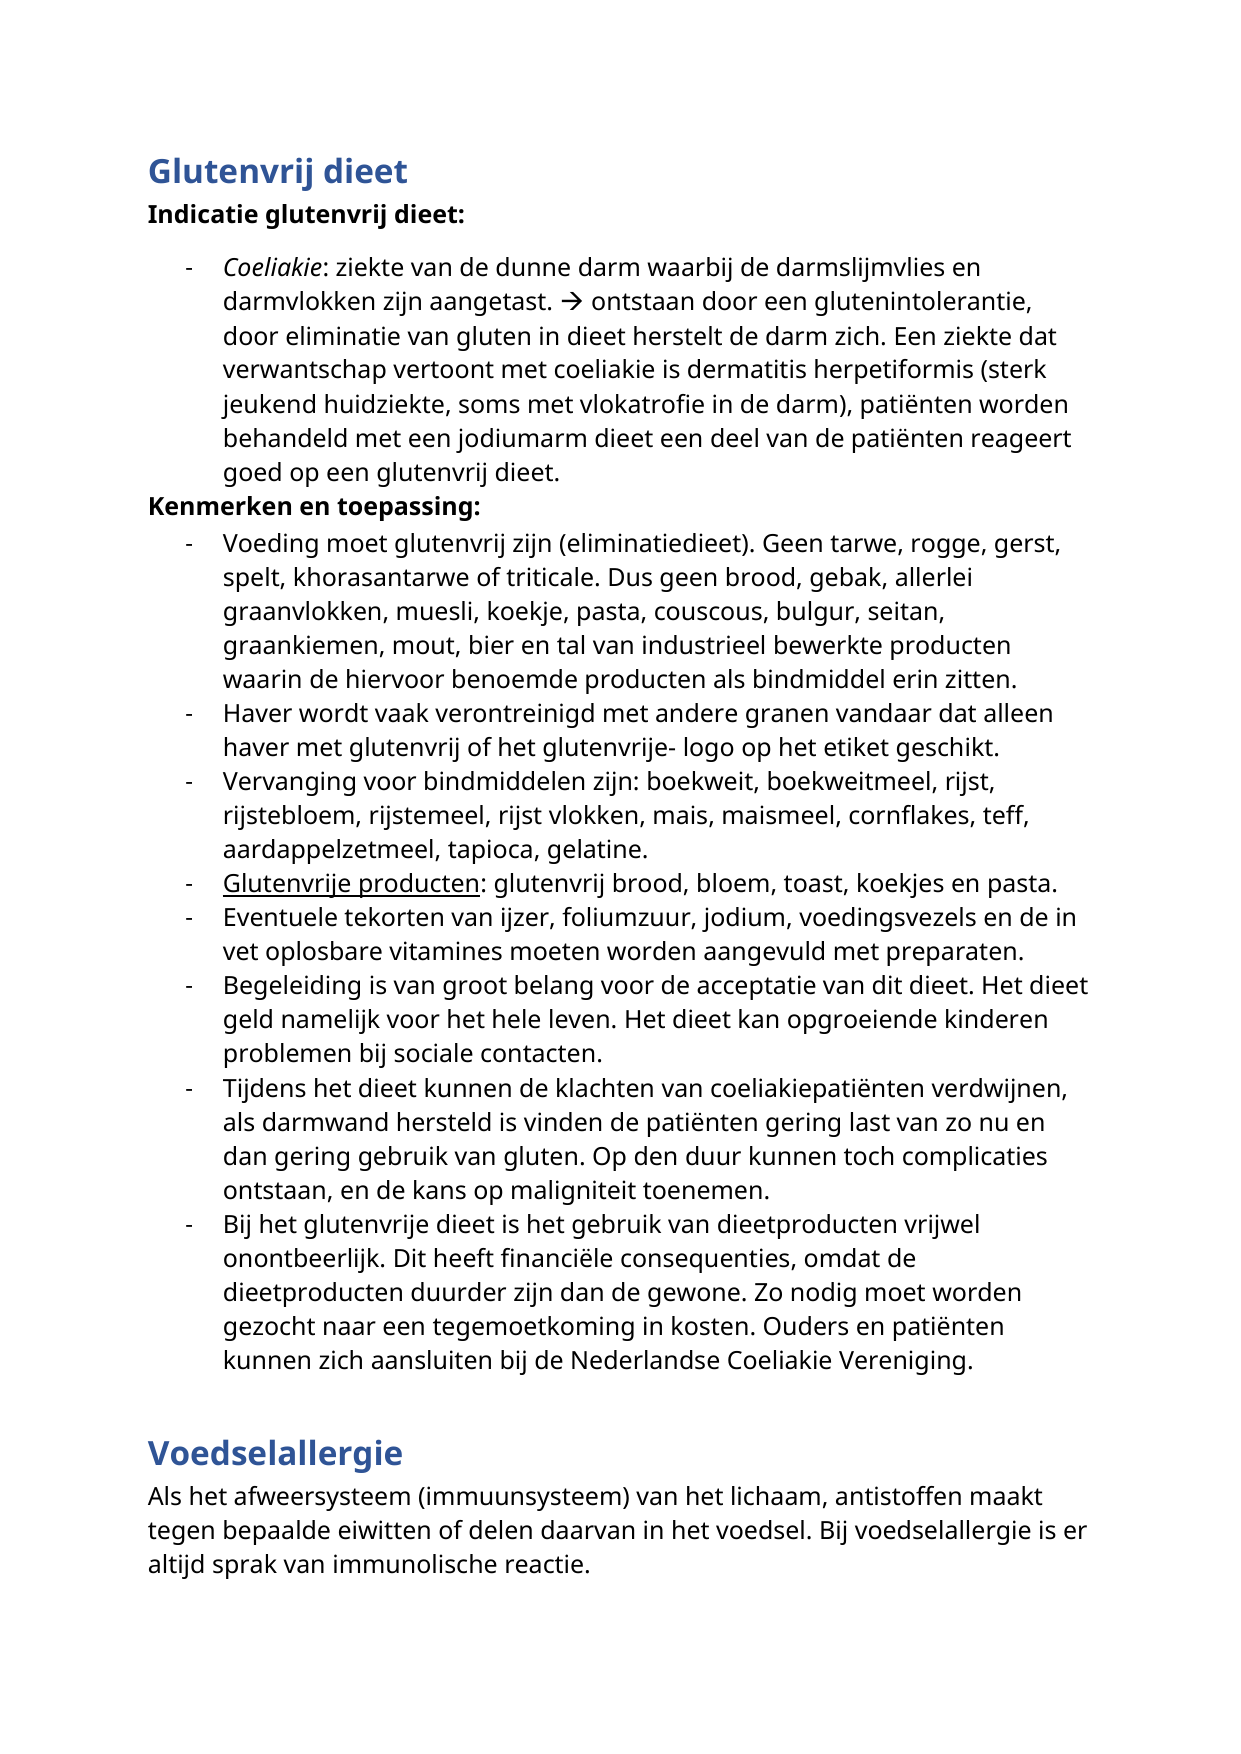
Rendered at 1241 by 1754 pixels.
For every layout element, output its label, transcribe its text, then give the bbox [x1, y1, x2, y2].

list Coeliakie: ziekte van de dunne darm waarbij de darmslijmvlies en darmvlokken zijn aangetast. ontstaan door een glutenintolerantie, door eliminatie van gluten in dieet herstelt de darm zich. Een ziekte dat verwantschap vertoont met coeliakie is dermatitis herpetiformis (sterk jeukend huidziekte, soms met vlokatrofie in de darm), patiënten worden behandeld met een jodiumarm dieet een deel van de patiënten reageert goed op een glutenvrij dieet. [185, 250, 1093, 488]
list Bij het glutenvrije dieet is het gebruik van dieetproducten vrijwel onontbeerlijk. Dit heeft financiële consequenties, omdat de dieetproducten duurder zijn dan de gewone. Zo nodig moet worden gezocht naar een tegemoetkoming in kosten. Ouders en patiënten kunnen zich aansluiten bij de Nederlandse Coeliakie Vereniging. [185, 1206, 1093, 1377]
subtitle Glutenvrij dieet [148, 148, 1093, 193]
text Kenmerken en toepassing: [148, 488, 1093, 522]
text Indicatie glutenvrij dieet: [148, 197, 1093, 231]
list Vervanging voor bindmiddelen zijn: boekweit, boekweitmeel, rijst, rijstebloem, rijstemeel, rijst vlokken, mais, maismeel, cornflakes, teff, aardappelzetmeel, tapioca, gelatine. [185, 764, 1093, 866]
list Tijdens het dieet kunnen de klachten van coeliakiepatiënten verdwijnen, als darmwand hersteld is vinden de patiënten gering last van zo nu en dan gering gebruik van gluten. Op den duur kunnen toch complicaties ontstaan, en de kans op maligniteit toenemen. [185, 1070, 1093, 1206]
list Haver wordt vaak verontreinigd met andere granen vandaar dat alleen haver met glutenvrij of het glutenvrije- logo op het etiket geschikt. [185, 696, 1093, 764]
subtitle Voedselallergie [148, 1430, 1093, 1475]
list Begeleiding is van groot belang voor de acceptatie van dit dieet. Het dieet geld namelijk voor het hele leven. Het dieet kan opgroeiende kinderen problemen bij sociale contacten. [185, 968, 1093, 1070]
list Eventuele tekorten van ijzer, foliumzuur, jodium, voedingsvezels en de in vet oplosbare vitamines moeten worden aangevuld met preparaten. [185, 900, 1093, 968]
text Als het afweersysteem (immuunsysteem) van het lichaam, antistoffen maakt tegen bepaalde eiwitten of delen daarvan in het voedsel. Bij voedselallergie is er altijd sprak van immunolische reactie. [148, 1479, 1093, 1581]
list Voeding moet glutenvrij zijn (eliminatiedieet). Geen tarwe, rogge, gerst, spelt, khorasantarwe of triticale. Dus geen brood, gebak, allerlei graanvlokken, muesli, koekje, pasta, couscous, bulgur, seitan, graankiemen, mout, bier en tal van industrieel bewerkte producten waarin de hiervoor benoemde producten als bindmiddel erin zitten. [185, 525, 1093, 696]
list Glutenvrije producten: glutenvrij brood, bloem, toast, koekjes en pasta. [185, 866, 1093, 900]
